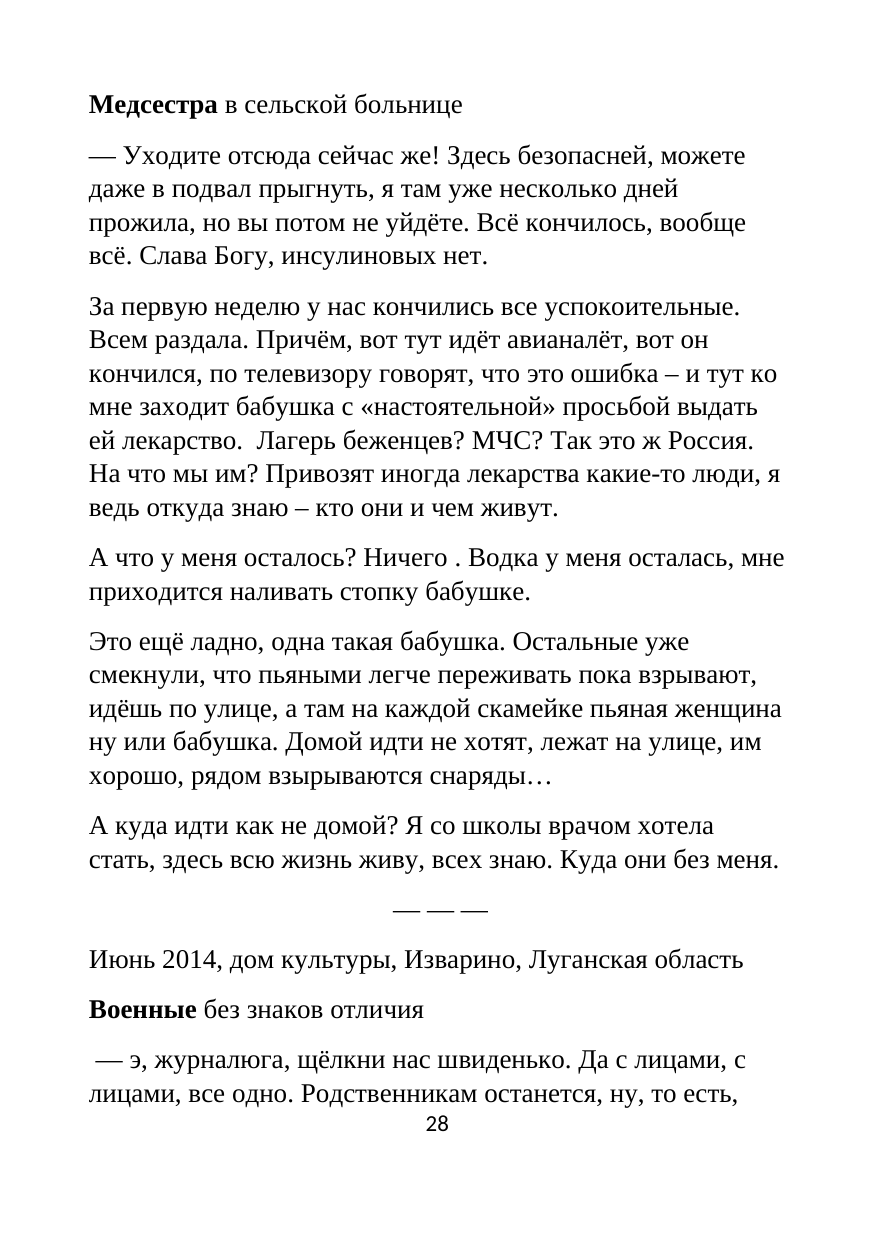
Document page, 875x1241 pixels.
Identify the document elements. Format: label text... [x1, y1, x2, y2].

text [89, 1044, 785, 1108]
text Военные без знаков отличия [89, 993, 785, 1024]
text А что у меня осталось? Ничего . Водка у меня осталась, мне приходится наливать стопку бабушке. [89, 541, 785, 606]
text Медсестра в сельской больнице [89, 89, 785, 120]
text А куда идти как не домой? Я со школы врачом хотела стать, здесь всю жизнь живу, всех знаю. Куда они без меня. [89, 809, 785, 874]
text Это ещё ладно, одна такая бабушка. Остальные уже смекнули, что пьяными легче переживать пока взрывают, идёшь по улице, а там на каждой скамейке пьяная женщина ну или бабушка. Домой идти не хотят, лежат на улице, им хорошо, рядом взырываются снаряды… [89, 625, 785, 790]
text — — — [89, 893, 785, 924]
text — Уходите отсюда сейчас же! Здесь безопасней, можете даже в подвал прыгнуть, я там уже несколько дней прожила, но вы потом не уйдёте. Всё кончилось, вообще всё. Слава Богу, инсулиновых нет. [89, 139, 785, 271]
text Июнь 2014, дом культуры, Изварино, Луганская область [89, 943, 785, 974]
text За первую неделю у нас кончились все успокоительные. Всем раздала. Причём, вот тут идёт авианалёт, вот он кончился, по телевизору говорят, что это ошибка – и тут ко мне заходит бабушка с «настоятельной» просьбой выдать ей лекарство. Лагерь беженцев? МЧС? Так это ж Россия. На что мы им? Привозят иногда лекарства какие-то люди, я ведь откуда знаю – кто они и чем живут. [89, 290, 785, 522]
